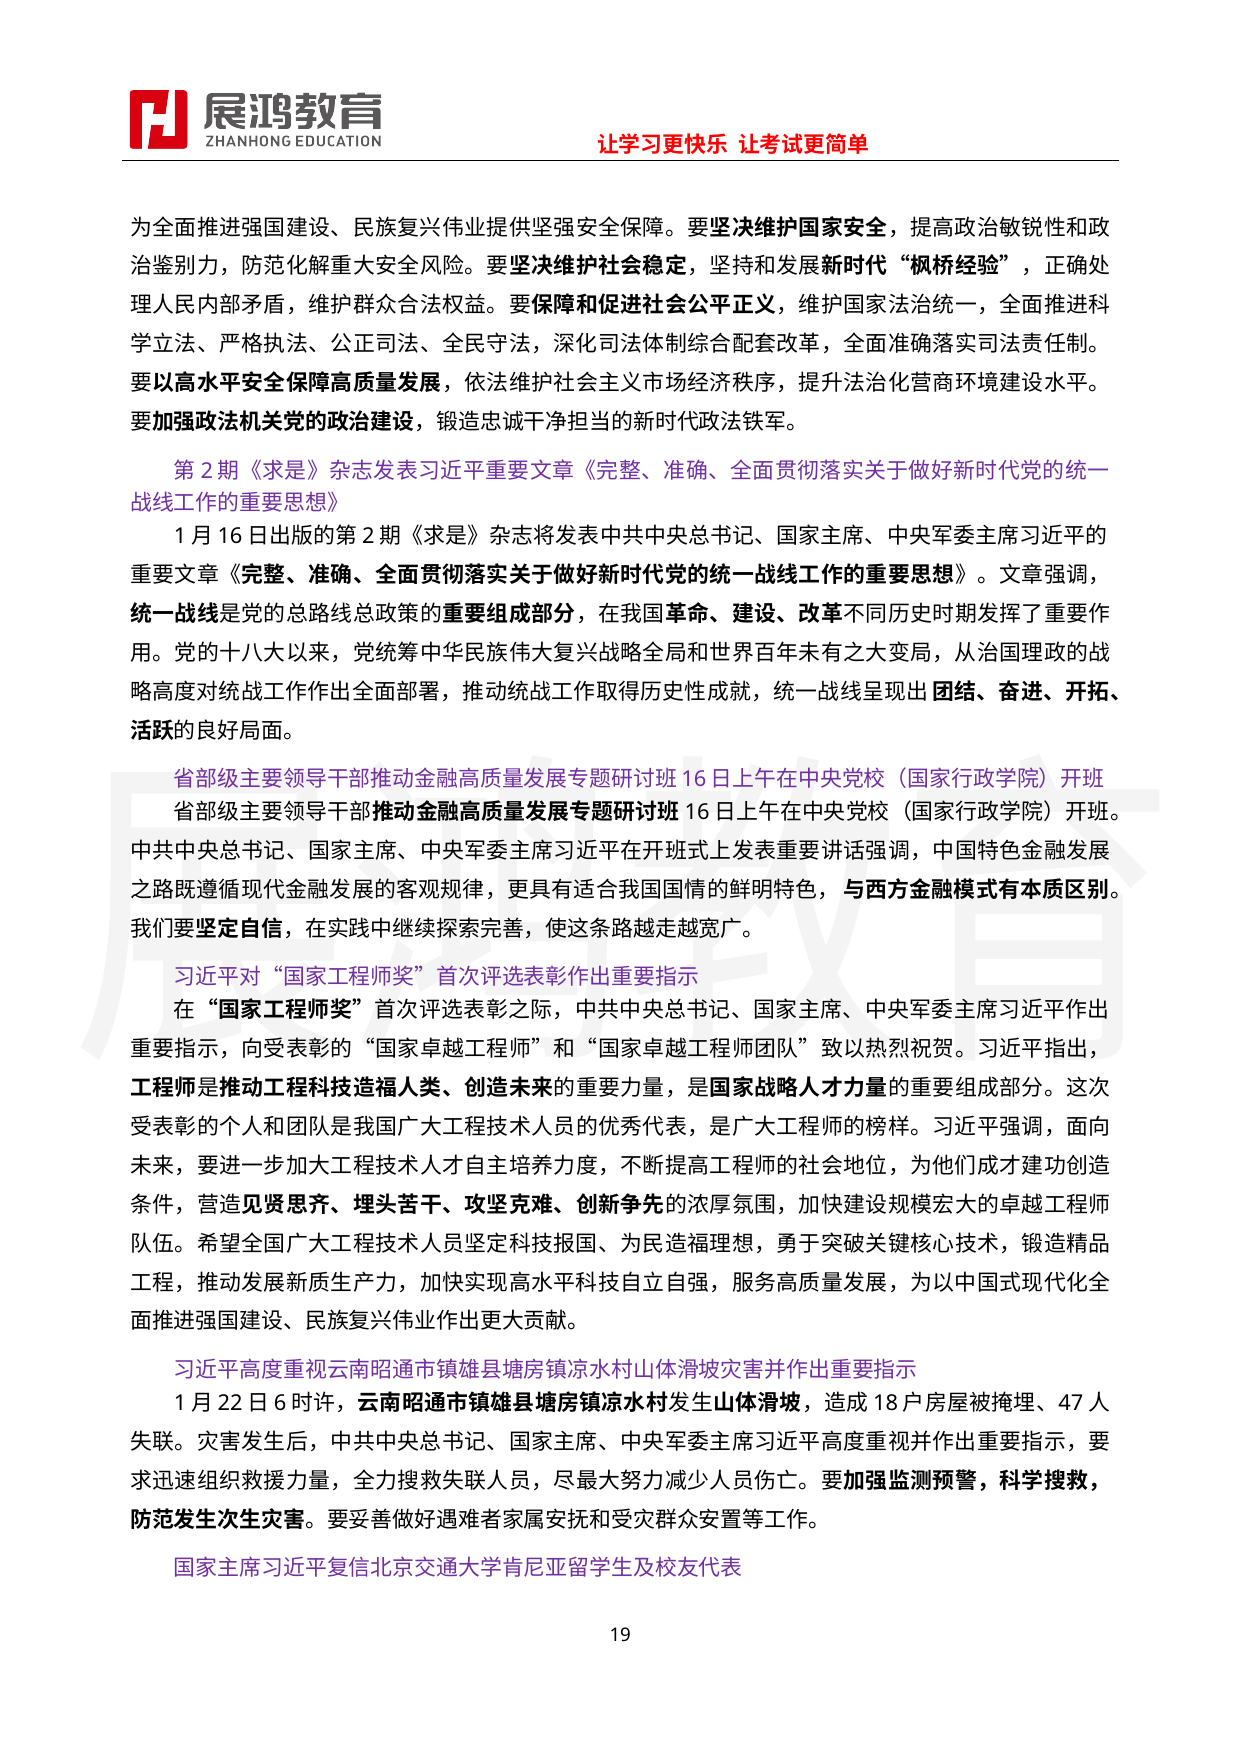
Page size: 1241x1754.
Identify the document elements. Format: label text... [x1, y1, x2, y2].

text 习近平对“国家工程师奖”首次评选表彰作出重要指示 [130, 959, 1110, 991]
text 1月16日出版的第2期《求是》杂志将发表中共中央总书记、国家主席、中央军委主席习近平的重要文章《完整、准确、全面贯彻落实关于做好新时代党的统一战线工作的重要思想》。文章强调，统一战线是党的总路线总政策的重要组成部分，在我国革命、建设、改革不同历史时期发挥了重要作用。党的十八大以来，党统筹中华民族伟大复兴战略全局和世界百年未有之大变局，从治国理政的战略高度对统战工作作出全面部署，推动统战工作取得历史性成就，统一战线呈现出团结、奋进、开拓、活跃的良好局面。 [130, 517, 1110, 745]
picture [129, 90, 382, 149]
text 第2期《求是》杂志发表习近平重要文章《完整、准确、全面贯彻落实关于做好新时代党的统一战线工作的重要思想》 [130, 452, 1110, 517]
text 1月22日6时许，云南昭通市镇雄县塘房镇凉水村发生山体滑坡，造成18户房屋被掩埋、47人失联。灾害发生后，中共中央总书记、国家主席、中央军委主席习近平高度重视并作出重要指示，要求迅速组织救援力量，全力搜救失联人员，尽最大努力减少人员伤亡。要加强监测预警，科学搜救，防范发生次生灾害。要妥善做好遇难者家属安抚和受灾群众安置等工作。 [130, 1384, 1110, 1534]
text 习近平高度重视云南昭通市镇雄县塘房镇凉水村山体滑坡灾害并作出重要指示 [130, 1352, 1110, 1384]
text 省部级主要领导干部推动金融高质量发展专题研讨班16日上午在中央党校（国家行政学院）开班 [130, 761, 1110, 793]
text 国家主席习近平复信北京交通大学肯尼亚留学生及校友代表 [130, 1550, 1110, 1582]
text 省部级主要领导干部推动金融高质量发展专题研讨班16日上午在中央党校（国家行政学院）开班。中共中央总书记、国家主席、中央军委主席习近平在开班式上发表重要讲话强调，中国特色金融发展之路既遵循现代金融发展的客观规律，更具有适合我国国情的鲜明特色，与西方金融模式有本质区别。我们要坚定自信，在实践中继续探索完善，使这条路越走越宽广。 [130, 793, 1110, 943]
text 在“国家工程师奖”首次评选表彰之际，中共中央总书记、国家主席、中央军委主席习近平作出重要指示，向受表彰的“国家卓越工程师”和“国家卓越工程师团队”致以热烈祝贺。习近平指出，工程师是推动工程科技造福人类、创造未来的重要力量，是国家战略人才力量的重要组成部分。这次受表彰的个人和团队是我国广大工程技术人员的优秀代表，是广大工程师的榜样。习近平强调，面向未来，要进一步加大工程技术人才自主培养力度，不断提高工程师的社会地位，为他们成才建功创造条件，营造见贤思齐、埋头苦干、攻坚克难、创新争先的浓厚氛围，加快建设规模宏大的卓越工程师队伍。希望全国广大工程技术人员坚定科技报国、为民造福理想，勇于突破关键核心技术，锻造精品工程，推动发展新质生产力，加快实现高水平科技自立自强，服务高质量发展，为以中国式现代化全面推进强国建设、民族复兴伟业作出更大贡献。 [130, 991, 1110, 1336]
